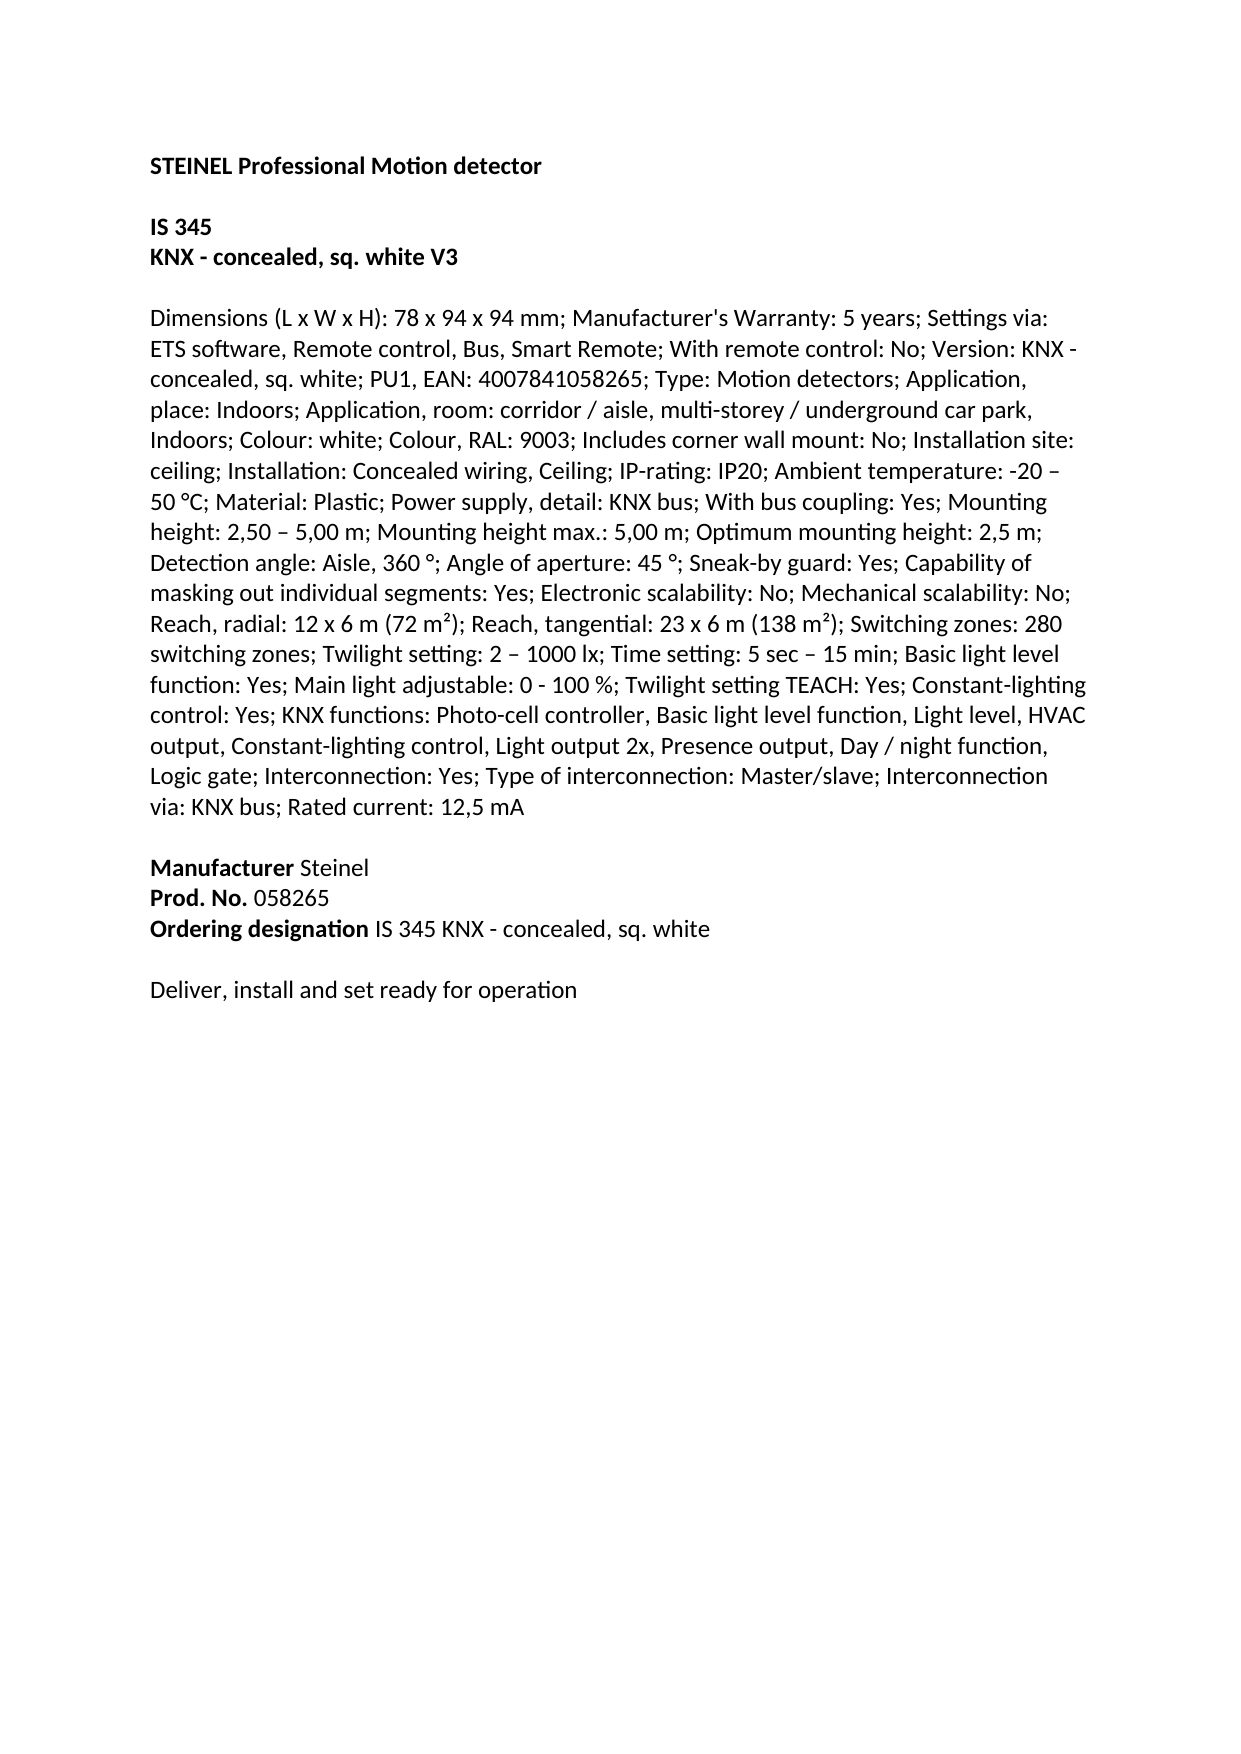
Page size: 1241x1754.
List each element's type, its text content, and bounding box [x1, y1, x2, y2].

text Deliver, install and set ready for operation [150, 974, 1090, 1004]
text STEINEL Professional Motion detector [150, 150, 1090, 181]
text KNX - concealed, sq. white V3 [150, 242, 1090, 272]
text Prod. No. 058265 [150, 882, 1090, 913]
text Ordering designation IS 345 KNX - concealed, sq. white [150, 913, 1090, 943]
text Manufacturer Steinel [150, 852, 1090, 882]
text Dimensions (L x W x H): 78 x 94 x 94 mm; Manufacturer's Warranty: 5 years; Settings via: ETS software, Remote control, Bus, Smart Remote; With remote control: No; Version: KNX - concealed, sq. white; PU1, EAN: 4007841058265; Type: Motion detectors; Application, place: Indoors; Application, room: corridor / aisle, multi-storey / underground car park, Indoors; Colour: white; Colour, RAL: 9003; Includes corner wall mount: No; Installation site: ceiling; Installation: Concealed wiring, Ceiling; IP-rating: IP20; Ambient temperature: -20 – 50 °C; Material: Plastic; Power supply, detail: KNX bus; With bus coupling: Yes; Mounting height: 2,50 – 5,00 m; Mounting height max.: 5,00 m; Optimum mounting height: 2,5 m; Detection angle: Aisle, 360 °; Angle of aperture: 45 °; Sneak-by guard: Yes; Capability of masking out individual segments: Yes; Electronic scalability: No; Mechanical scalability: No; Reach, radial: 12 x 6 m (72 m²); Reach, tangential: 23 x 6 m (138 m²); Switching zones: 280 switching zones; Twilight setting: 2 – 1000 lx; Time setting: 5 sec – 15 min; Basic light level function: Yes; Main light adjustable: 0 - 100 %; Twilight setting TEACH: Yes; Constant-lighting control: Yes; KNX functions: Photo-cell controller, Basic light level function, Light level, HVAC output, Constant-lighting control, Light output 2x, Presence output, Day / night function, Logic gate; Interconnection: Yes; Type of interconnection: Master/slave; Interconnection via: KNX bus; Rated current: 12,5 mA [150, 303, 1090, 821]
text IS 345 [150, 211, 1090, 242]
